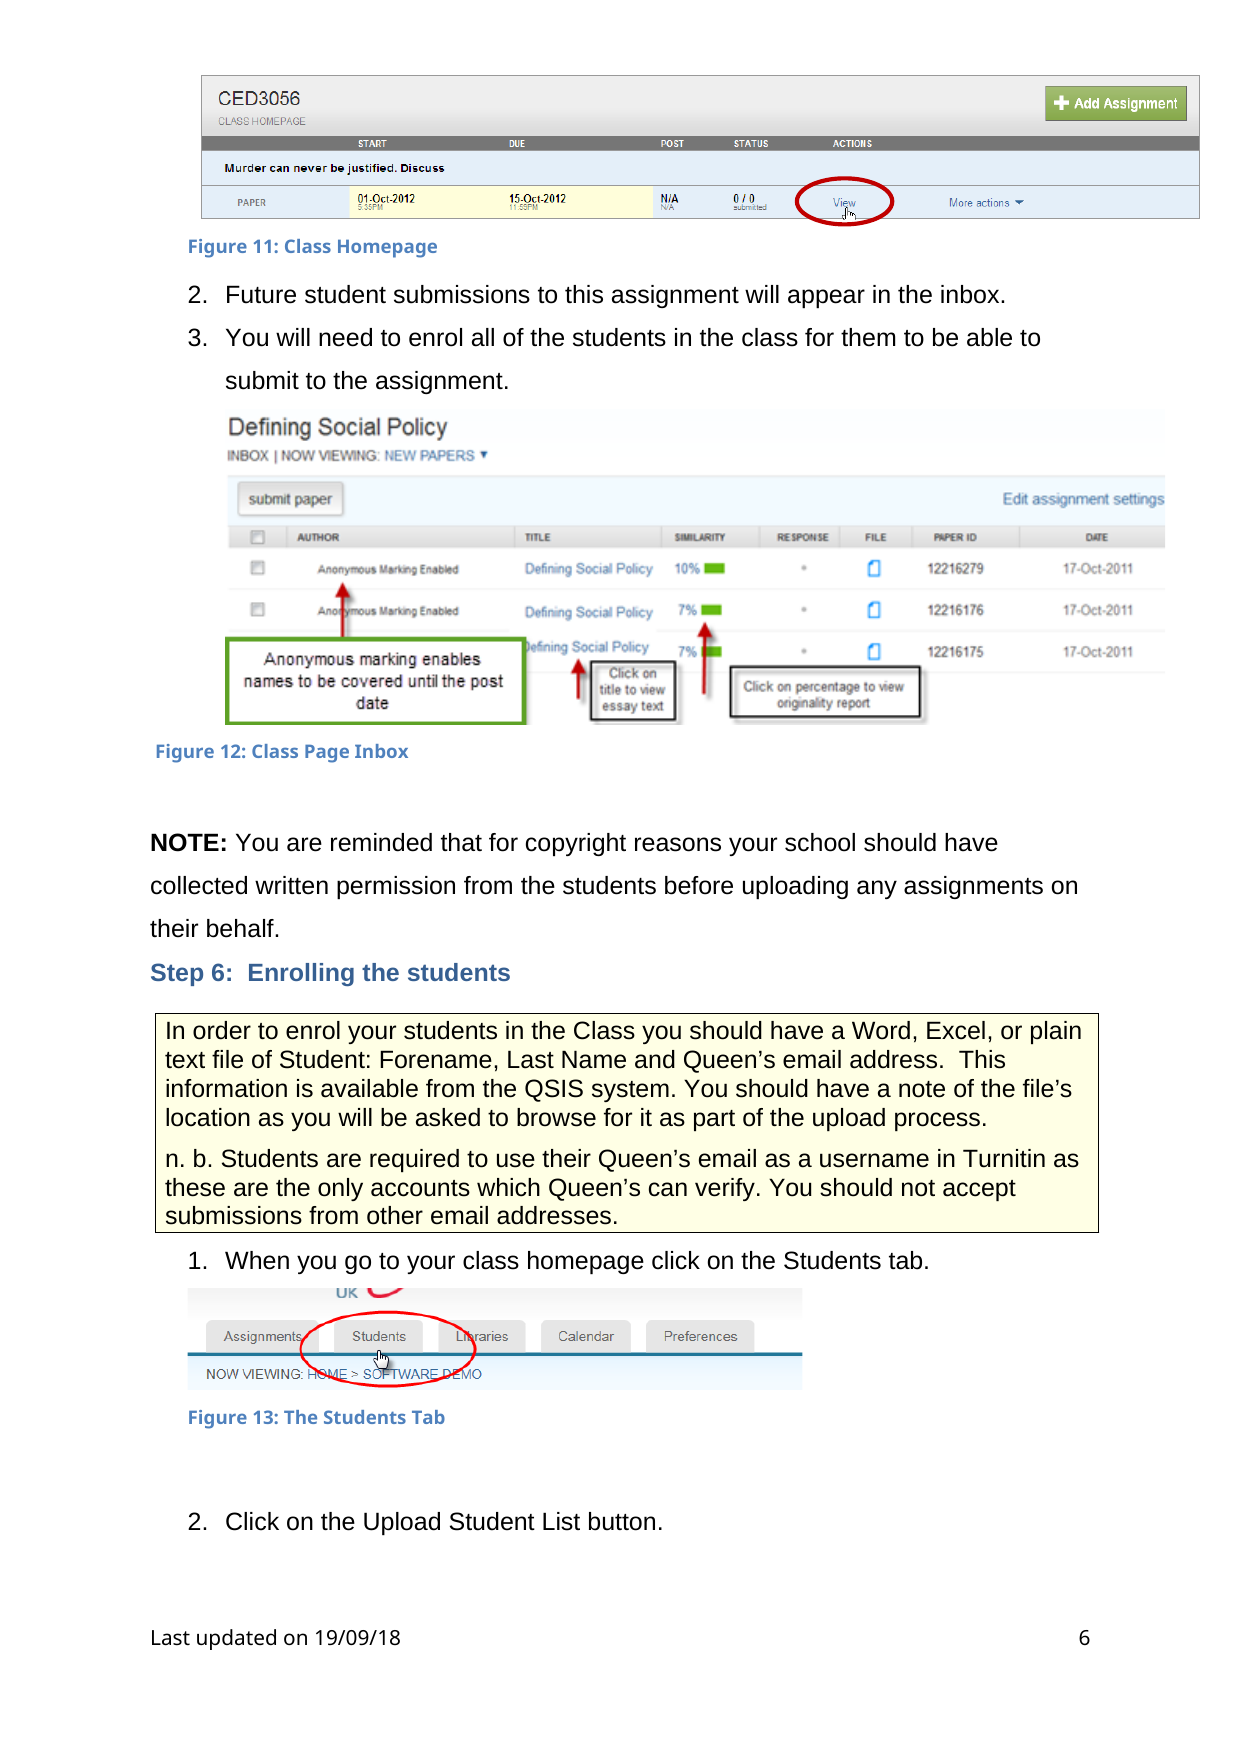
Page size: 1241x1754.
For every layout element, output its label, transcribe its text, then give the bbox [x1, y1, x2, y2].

text In order to enrol your students in the Class you should have a Word, Excel, or plain text file of Student: Forename, Last Name and Queen’s email address. This information is available from the QSIS system. You should have a note of the file’s location as you will be asked to browse for it as part of the upload process. [156, 1014, 1098, 1131]
picture [194, 73, 1201, 220]
text Figure 12: Class Page Inbox [150, 739, 1090, 764]
list You will need to enrol all of the students in the class for them to be able to submit to the assignment. [187, 323, 1090, 395]
text Figure 13: The Students Tab [187, 1404, 1090, 1429]
text Step 6: Enrolling the students [150, 957, 1090, 986]
text n. b. Students are required to use their Queen’s email as a username in Turnitin as these are the only accounts which Queen’s can verify. You should not accept submissions from other email addresses. [156, 1141, 1098, 1232]
text Figure 11: Class Homepage [150, 233, 1090, 259]
list When you go to your class homepage click on the Students tab. [187, 1246, 1090, 1274]
text NOTE: You are reminded that for copyright reasons your school should have collected written permission from the students before uploading any assignments on their behalf. [150, 828, 1090, 943]
list Future student submissions to this assignment will appear in the inbox. [187, 280, 1090, 308]
picture [800, 181, 890, 220]
picture [187, 1288, 803, 1390]
picture [225, 409, 1166, 725]
list Click on the Upload Student List button. [187, 1507, 1090, 1536]
